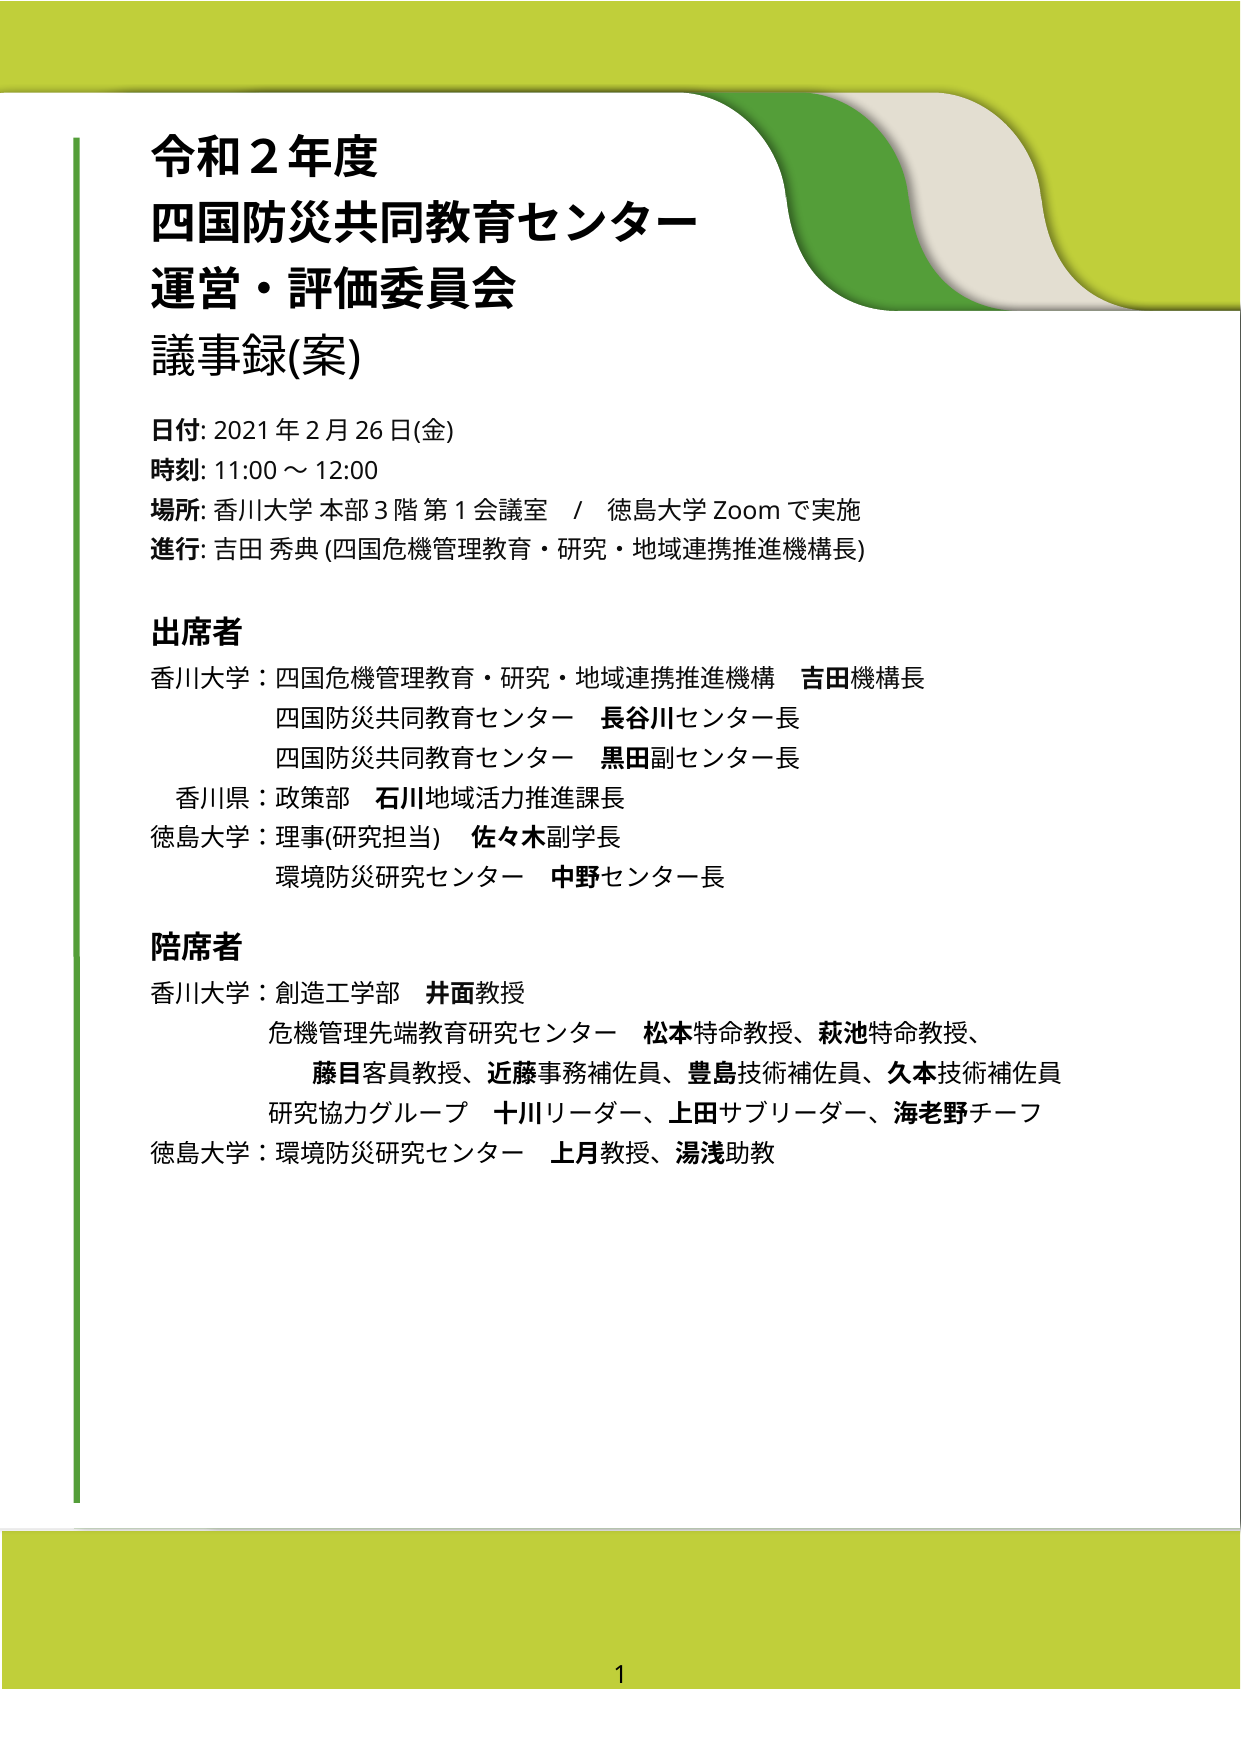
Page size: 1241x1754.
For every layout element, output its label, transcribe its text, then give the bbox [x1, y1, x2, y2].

text 環境防災研究センター 中野センター長 [275, 858, 1090, 894]
text 研究協力グループ 十川リーダー、上田サブリーダー、海老野チーフ [268, 1093, 1090, 1129]
title 四国防災共同教育センター [150, 186, 1090, 253]
text 徳島大学：理事(研究担当) 佐々木副学長 [150, 818, 1090, 854]
title 運営・評価委員会 [150, 253, 1090, 319]
text 日付: 2021年2月26日(金) [150, 411, 1090, 447]
text 危機管理先端教育研究センター 松本特命教授、萩池特命教授、 [268, 1014, 1090, 1050]
text 徳島大学：環境防災研究センター 上月教授、湯浅助教 [150, 1133, 1090, 1169]
text 進行: 吉田 秀典 (四国危機管理教育・研究・地域連携推進機構長) [150, 530, 1090, 566]
text 四国防災共同教育センター 黒田副センター長 [150, 738, 1090, 774]
title 令和２年度 [150, 120, 1090, 186]
text 時刻: 11:00 ～ 12:00 [150, 450, 1090, 487]
text 香川大学：四国危機管理教育・研究・地域連携推進機構 吉田機構長 四国防災共同教育センター 長谷川センター長 [150, 659, 1090, 735]
subtitle 陪席者 [150, 922, 1090, 968]
text 香川県：政策部 石川地域活力推進課長 [175, 778, 1090, 814]
text 香川大学：創造工学部 井面教授 [150, 974, 1090, 1010]
text 場所: 香川大学 本部3階 第1会議室 / 徳島大学 Zoomで実施 [150, 490, 1183, 526]
text 藤目客員教授、近藤事務補佐員、豊島技術補佐員、久本技術補佐員 [312, 1053, 1090, 1090]
title 議事録(案) [150, 319, 1090, 386]
